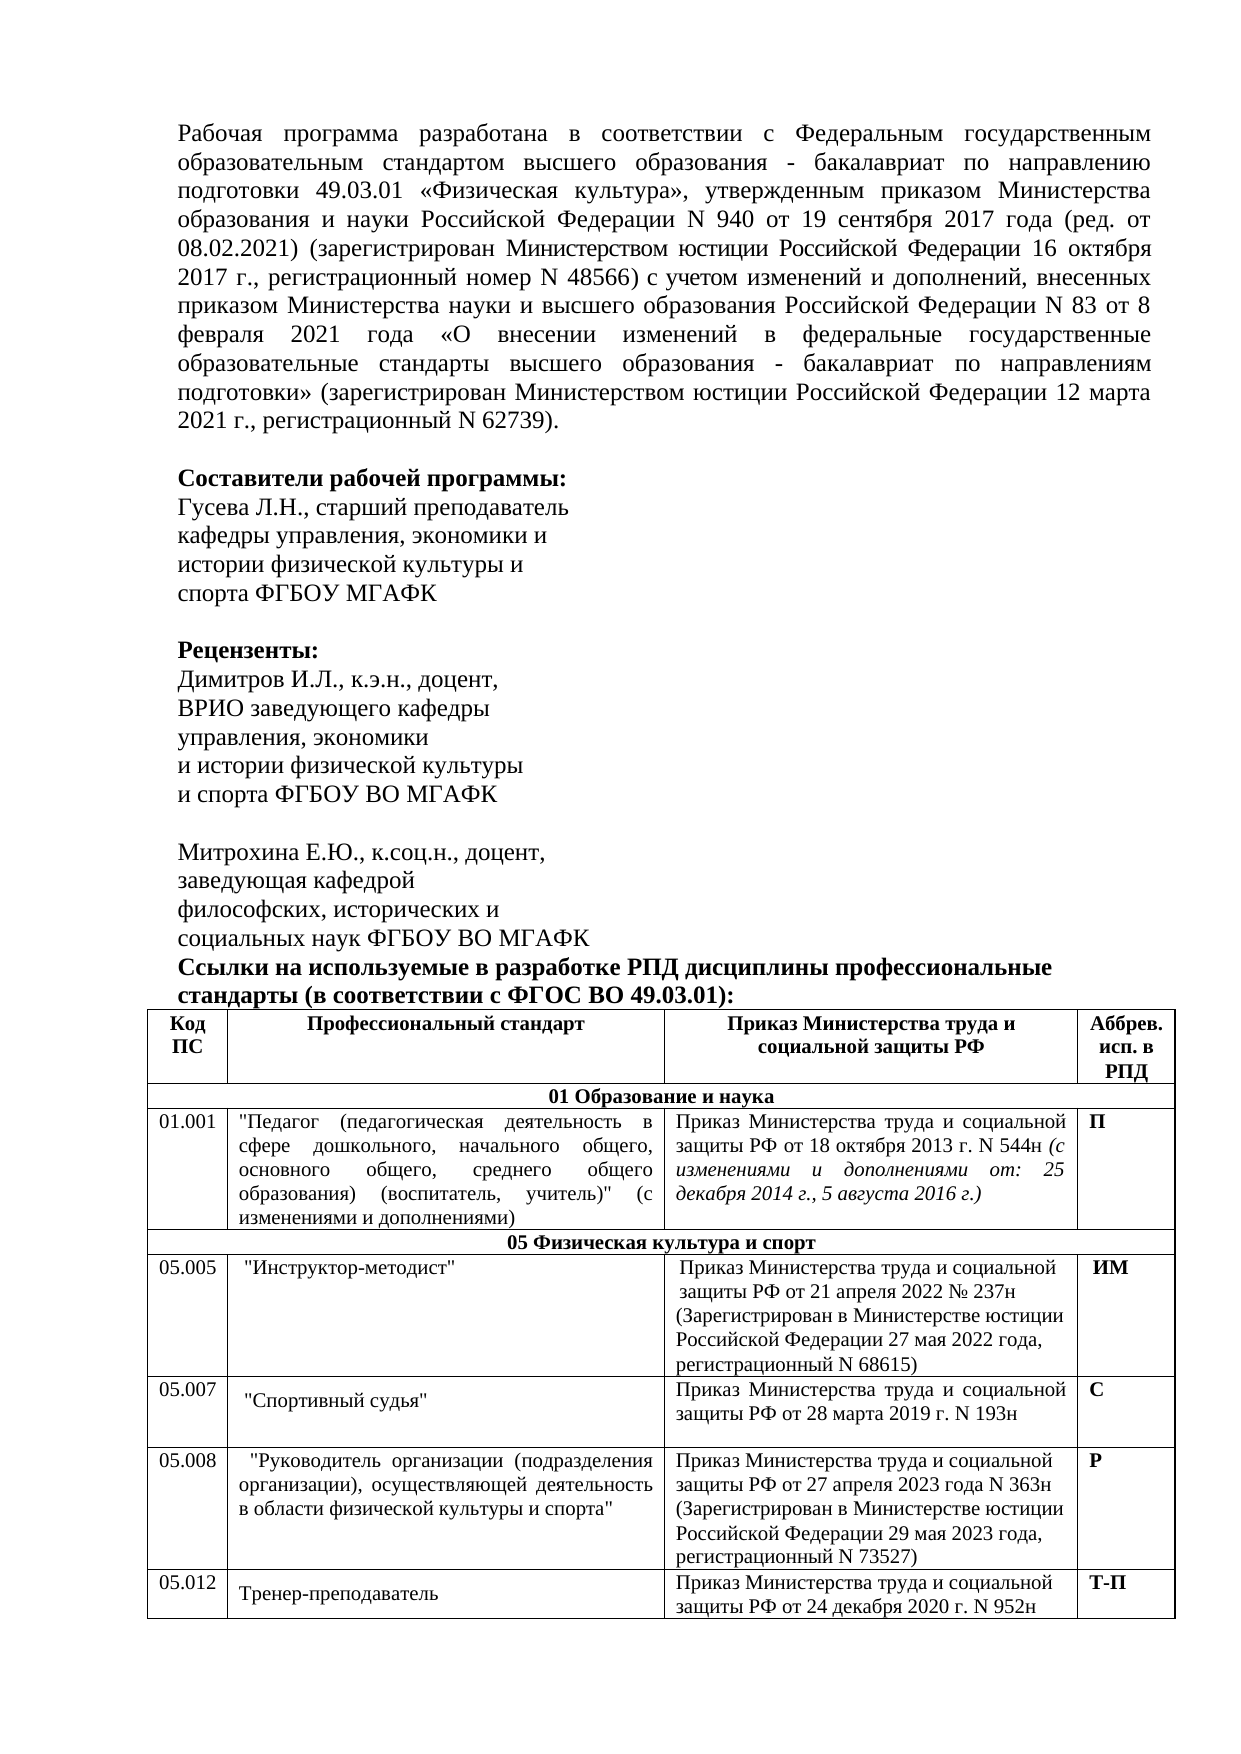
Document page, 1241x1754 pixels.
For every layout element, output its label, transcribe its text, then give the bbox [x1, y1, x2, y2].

table_cell 05 Физическая культура и спорт [148, 1230, 1174, 1254]
table_cell 05.012 [148, 1570, 227, 1618]
table_cell Приказ Министерства труда и социальной защиты РФ от 27 апреля 2023 года N 363н (Зарегистрирован в Министерстве юстиции Российской Федерации 29 мая 2023 года, регистрационный N 73527) [665, 1448, 1077, 1568]
text социальных наук ФГБОУ ВО МГАФК [177, 923, 1152, 952]
table_cell "Инструктор-методист" [228, 1255, 664, 1376]
text заведующая кафедрой [177, 866, 1152, 894]
text Рабочая программа разработана в соответствии с Федеральным государственным образовательным стандартом высшего образования - бакалавриат по направлению подготовки 49.03.01 «Физическая культура», утвержденным приказом Министерства образования и науки Российской Федерации N 940 от 19 сентября 2017 года (ред. от 08.02.2021) (зарегистрирован Министерством юстиции Российской Федерации 16 октября 2017 г., регистрационный номер N 48566) с учетом изменений и дополнений, внесенных приказом Министерства науки и высшего образования Российской Федерации N 83 от 8 февраля 2021 года «О внесении изменений в федеральные государственные образовательные стандарты высшего образования - бакалавриат по направлениям подготовки» (зарегистрирован Министерством юстиции Российской Федерации 12 марта 2021 г., регистрационный N 62739). [177, 118, 1152, 434]
text Рецензенты: [177, 636, 1152, 664]
table_cell 05.005 [148, 1255, 227, 1376]
text Митрохина Е.Ю., к.соц.н., доцент, [177, 837, 1152, 866]
table_cell Приказ Министерства труда и социальной защиты РФ от 28 марта 2019 г. N 193н [665, 1377, 1077, 1447]
text и спорта ФГБОУ ВО МГАФК [177, 779, 1152, 808]
table_cell "Руководитель организации (подразделения организации), осуществляющей деятельность в области физической культуры и спорта" [228, 1448, 664, 1568]
text Гусева Л.Н., старший преподаватель [177, 492, 1152, 521]
table_cell Приказ Министерства труда и социальной защиты РФ от 21 апреля 2022 № 237н (Зарегистрирован в Министерстве юстиции Российской Федерации 27 мая 2022 года, регистрационный N 68615) [665, 1255, 1077, 1376]
table_header Приказ Министерства труда и социальной защиты РФ [665, 1010, 1077, 1083]
table_header Аббрев. исп. в РПД [1078, 1010, 1174, 1083]
text философских, исторических и [177, 894, 1152, 923]
table_cell 01.001 [148, 1109, 227, 1229]
text Димитров И.Л., к.э.н., доцент, [177, 664, 1152, 693]
text и истории физической культуры [177, 751, 1152, 779]
text Составители рабочей программы: [177, 463, 1152, 492]
table_header Код ПС [148, 1010, 227, 1083]
table_header Профессиональный стандарт [228, 1010, 664, 1083]
table_cell С [1078, 1377, 1174, 1447]
text истории физической культуры и [177, 549, 1152, 578]
table_cell 05.007 [148, 1377, 227, 1447]
table_cell Р [1078, 1448, 1174, 1568]
text Ссылки на используемые в разработке РПД дисциплины профессиональные стандарты (в соответствии с ФГОС ВО 49.03.01): [177, 952, 1152, 1009]
table_cell Приказ Министерства труда и социальной защиты РФ от 18 октября 2013 г. N 544н (с изменениями и дополнениями от: 25 декабря 2014 г., 5 августа 2016 г.) [665, 1109, 1077, 1229]
table_cell Тренер-преподаватель [228, 1570, 664, 1618]
table_cell 05.008 [148, 1448, 227, 1568]
table_cell П [1078, 1109, 1174, 1229]
table_cell ИМ [1078, 1255, 1174, 1376]
text ВРИО заведующего кафедры [177, 693, 1152, 722]
table_cell "Спортивный судья" [228, 1377, 664, 1447]
table_cell "Педагог (педагогическая деятельность в сфере дошкольного, начального общего, основного общего, среднего общего образования) (воспитатель, учитель)" (с изменениями и дополнениями) [228, 1109, 664, 1229]
table_cell Приказ Министерства труда и социальной защиты РФ от 24 декабря 2020 г. N 952н [665, 1570, 1077, 1618]
text спорта ФГБОУ МГАФК [177, 578, 1152, 607]
text управления, экономики [177, 722, 1152, 751]
table_cell 01 Образование и наука [148, 1084, 1174, 1108]
text кафедры управления, экономики и [177, 521, 1152, 549]
table_cell Т-П [1078, 1570, 1174, 1618]
